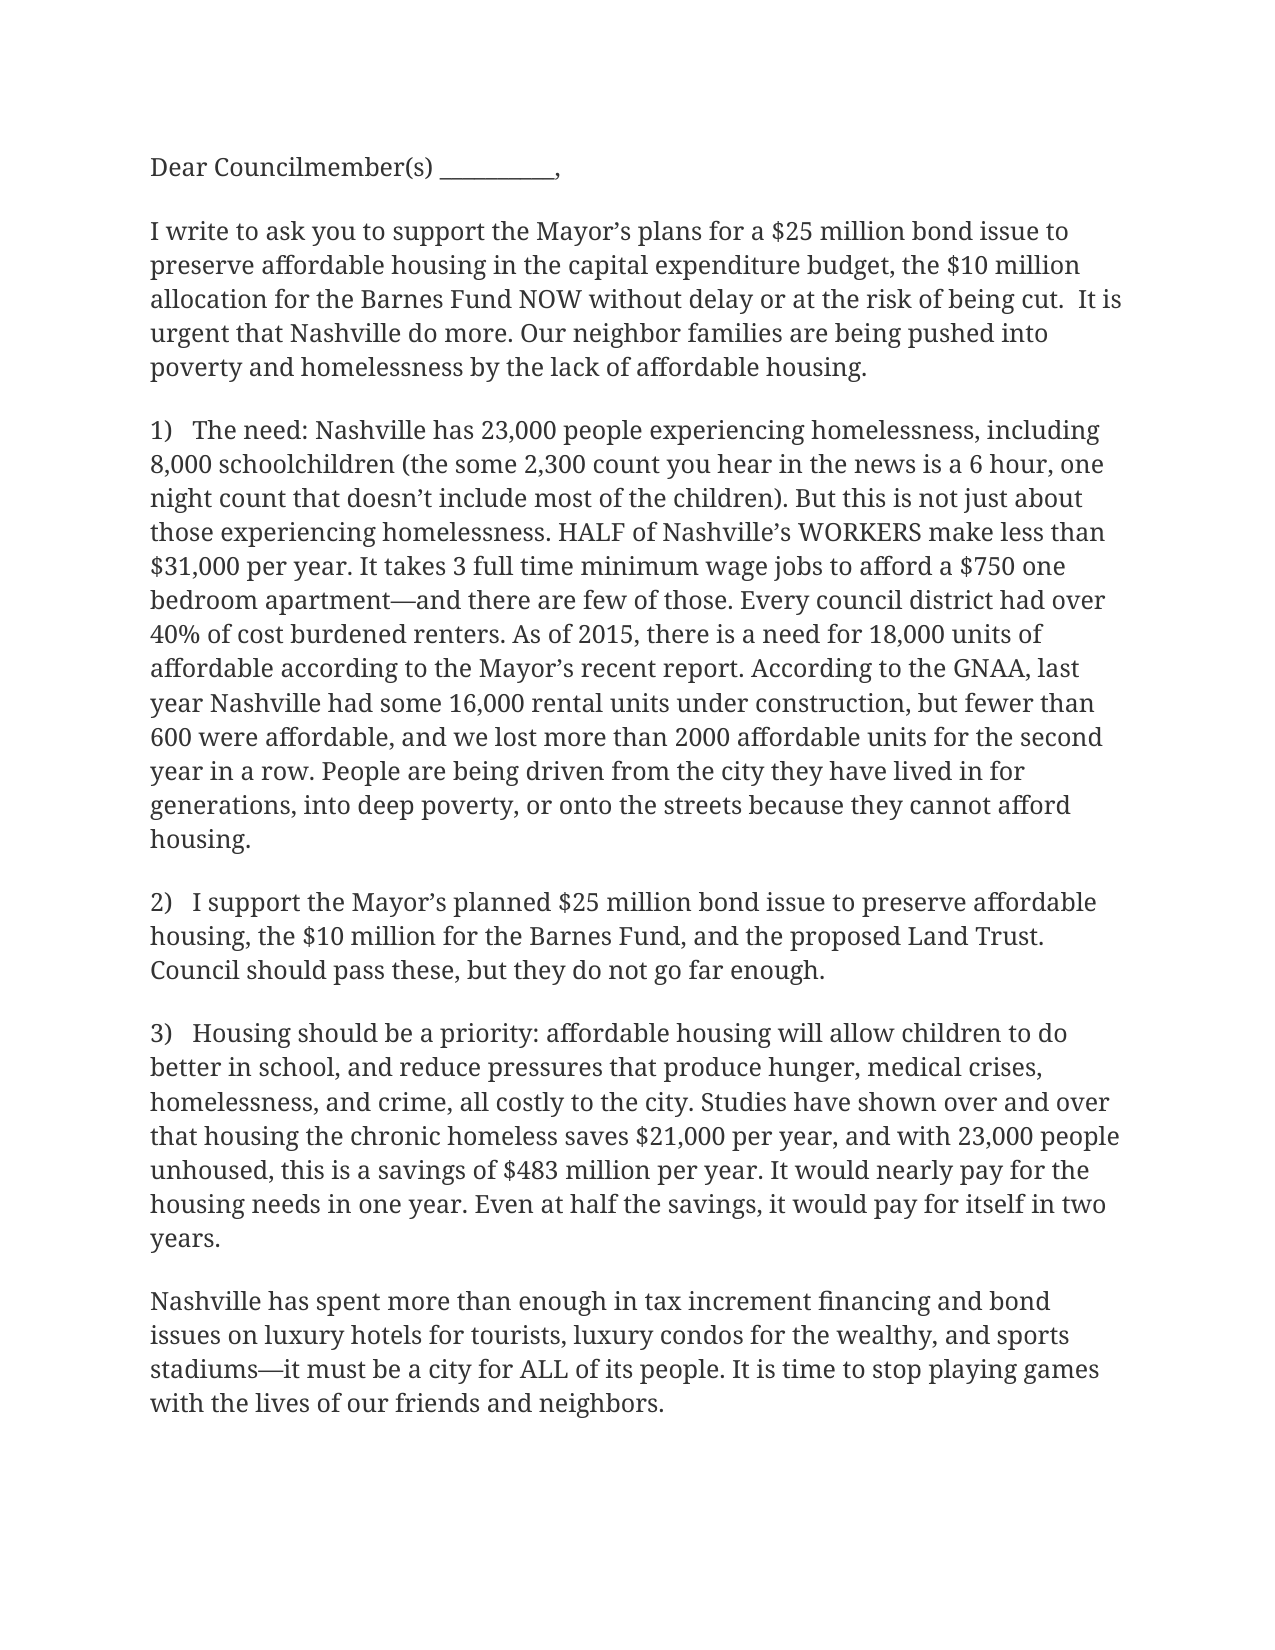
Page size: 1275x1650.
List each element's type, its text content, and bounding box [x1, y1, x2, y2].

text 2) I support the Mayor’s planned $25 million bond issue to preserve affordable housing, the $10 million for the Barnes Fund, and the proposed Land Trust. Council should pass these, but they do not go far enough. [150, 885, 1125, 987]
text Dear Councilmember(s) __________, [150, 150, 1125, 184]
text 1) The need: Nashville has 23,000 people experiencing homelessness, including 8,000 schoolchildren (the some 2,300 count you hear in the news is a 6 hour, one night count that doesn’t include most of the children). But this is not just about those experiencing homelessness. HALF of Nashville’s WORKERS make less than $31,000 per year. It takes 3 full time minimum wage jobs to afford a $750 one bedroom apartment—and there are few of those. Every council district had over 40% of cost burdened renters. As of 2015, there is a need for 18,000 units of affordable according to the Mayor’s recent report. According to the GNAA, last year Nashville had some 16,000 rental units under construction, but fewer than 600 were affordable, and we lost more than 2000 affordable units for the second year in a row. People are being driven from the city they have lived in for generations, into deep poverty, or onto the streets because they cannot afford housing. [150, 413, 1125, 856]
text Nashville has spent more than enough in tax increment financing and bond issues on luxury hotels for tourists, luxury condos for the wealthy, and sports stadiums—it must be a city for ALL of its people. It is time to stop playing games with the lives of our friends and neighbors. [150, 1284, 1125, 1420]
text I write to ask you to support the Mayor’s plans for a $25 million bond issue to preserve affordable housing in the capital expenditure budget, the $10 million allocation for the Barnes Fund NOW without delay or at the risk of being cut. It is urgent that Nashville do more. Our neighbor families are being pushed into poverty and homelessness by the lack of affordable housing. [150, 213, 1125, 383]
text 3) Housing should be a priority: affordable housing will allow children to do better in school, and reduce pressures that produce hunger, medical crises, homelessness, and crime, all costly to the city. Studies have shown over and over that housing the chronic homeless saves $21,000 per year, and with 23,000 people unhoused, this is a savings of $483 million per year. It would nearly pay for the housing needs in one year. Even at half the savings, it would pay for itself in two years. [150, 1016, 1125, 1254]
